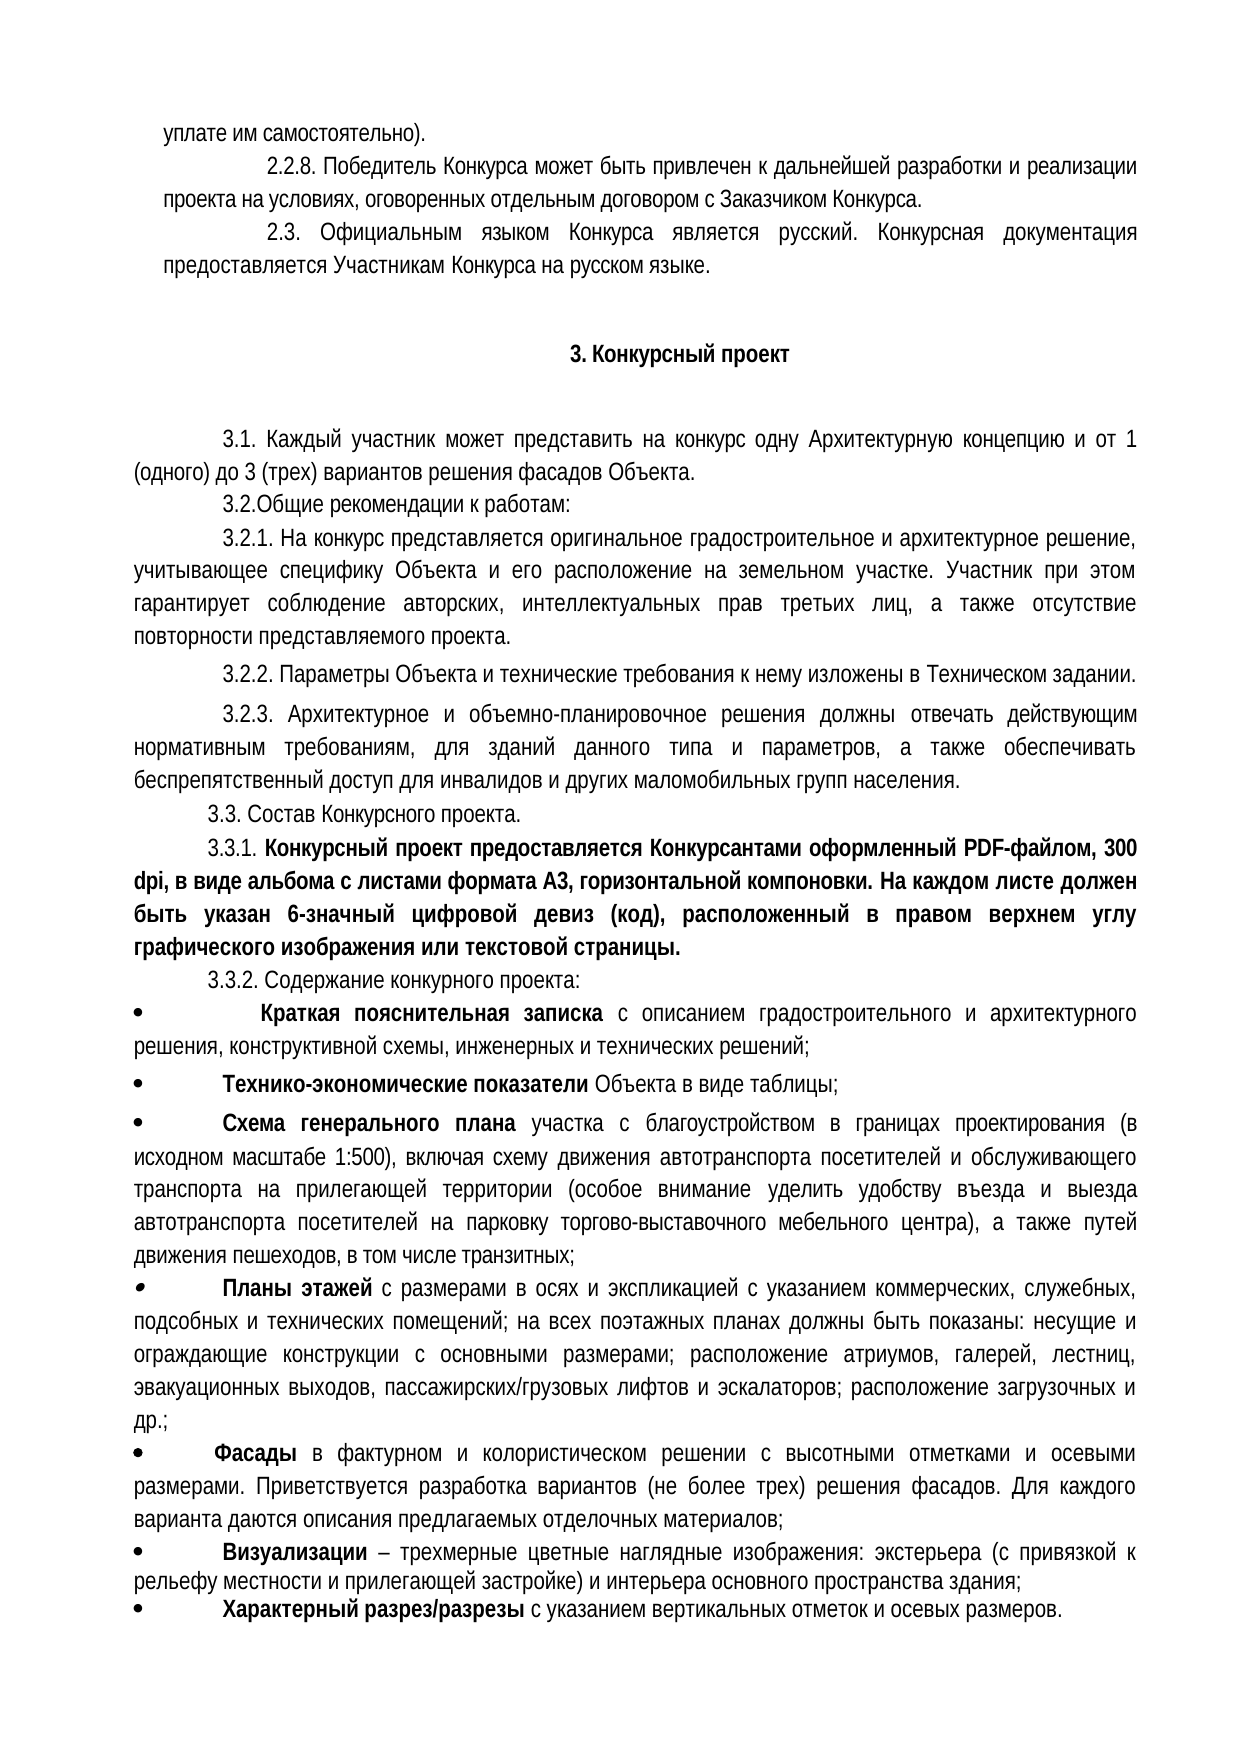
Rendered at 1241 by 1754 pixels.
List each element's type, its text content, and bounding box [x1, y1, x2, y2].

text 3.3.2. Содержание конкурного проекта: [133, 965, 1138, 993]
list Характерный разрез/разрезы с указанием вертикальных отметок и осевых размеров. [133, 1594, 1138, 1623]
list Визуализации – трехмерные цветные наглядные изображения: экстерьера (с привязкой к рельефу местности и прилегающей застройке) и интерьера основного пространства здания; [133, 1537, 1138, 1594]
list 2.2.8. Победитель Конкурса может быть привлечен к дальнейшей разработки и реализации проекта на условиях, оговоренных отдельным договором с Заказчиком Конкурса. [163, 151, 1138, 213]
list 3.2.2. Параметры Объекта и технические требования к нему изложены в Техническом задании. [133, 659, 1138, 687]
text 3. Конкурсный проект [133, 339, 1138, 368]
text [163, 118, 1138, 147]
list 3.2.Общие рекомендации к работам: [133, 489, 1138, 518]
text 3.3.1. Конкурсный проект предоставляется Конкурсантами оформленный PDF-файлом, 300 dpi, в виде альбома с листами формата А3, горизонтальной компоновки. На каждом листе должен быть указан 6-значный цифровой девиз (код), расположенный в правом верхнем углу графического изображения или текстовой страницы. [133, 833, 1138, 961]
list 2.3. Официальным языком Конкурса является русский. Конкурсная документация предоставляется Участникам Конкурса на русском языке. [163, 217, 1138, 278]
list Краткая пояснительная записка с описанием градостроительного и архитектурного решения, конструктивной схемы, инженерных и технических решений; [133, 998, 1138, 1060]
list Планы этажей с размерами в осях и экспликацией с указанием коммерческих, служебных, подсобных и технических помещений; на всех поэтажных планах должны быть показаны: несущие и ограждающие конструкции с основными размерами; расположение атриумов, галерей, лестниц, эвакуационных выходов, пассажирских/грузовых лифтов и эскалаторов; расположение загрузочных и др.; [133, 1273, 1138, 1434]
list 3.2.1. На конкурс представляется оригинальное градостроительное и архитектурное решение, учитывающее специфику Объекта и его расположение на земельном участке. Участник при этом гарантирует соблюдение авторских, интеллектуальных прав третьих лиц, а также отсутствие повторности представляемого проекта. [133, 523, 1138, 650]
list 3.3. Состав Конкурсного проекта. [207, 798, 1138, 828]
list 3.1. Каждый участник может представить на конкурс одну Архитектурную концепцию и от 1 (одного) до 3 (трех) вариантов решения фасадов Объекта. [133, 424, 1138, 485]
list 3.2.3. Архитектурное и объемно-планировочное решения должны отвечать действующим нормативным требованиям, для зданий данного типа и параметров, а также обеспечивать беспрепятственный доступ для инвалидов и других маломобильных групп населения. [133, 699, 1138, 793]
list Фасады в фактурном и колористическом решении с высотными отметками и осевыми размерами. Приветствуется разработка вариантов (не более трех) решения фасадов. Для каждого варианта даются описания предлагаемых отделочных материалов; [133, 1438, 1138, 1533]
list Технико-экономические показатели Объекта в виде таблицы; [133, 1069, 1138, 1098]
list Схема генерального плана участка с благоустройством в границах проектирования (в исходном масштабе 1:500), включая схему движения автотранспорта посетителей и обслуживающего транспорта на прилегающей территории (особое внимание уделить удобству въезда и выезда автотранспорта посетителей на парковку торгово-выставочного мебельного центра), а также путей движения пешеходов, в том числе транзитных; [133, 1108, 1138, 1269]
